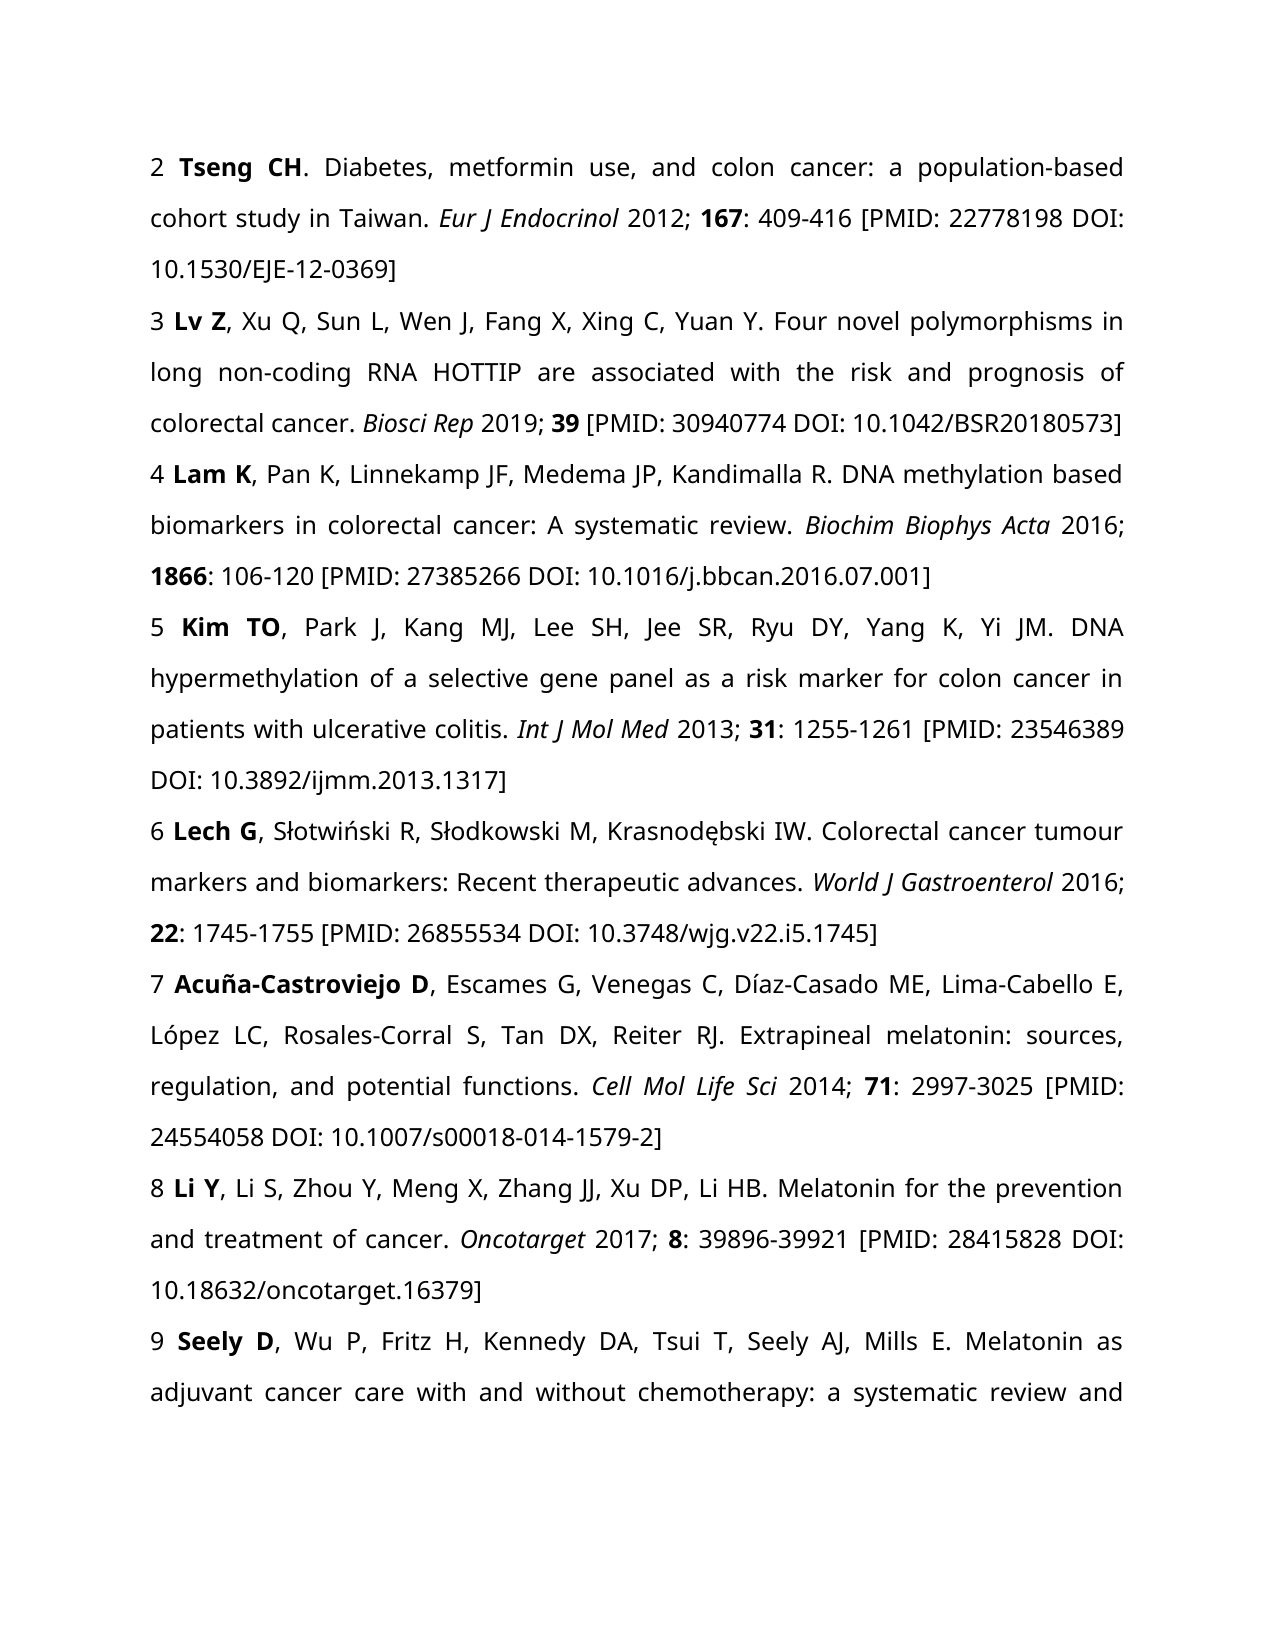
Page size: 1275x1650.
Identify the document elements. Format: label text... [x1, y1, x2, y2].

text 4 Lam K, Pan K, Linnekamp JF, Medema JP, Kandimalla R. DNA methylation based biomarkers in colorectal cancer: A systematic review. Biochim Biophys Acta 2016; 1866: 106-120 [PMID: 27385266 DOI: 10.1016/j.bbcan.2016.07.001] [150, 456, 1125, 592]
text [150, 1324, 1125, 1409]
text 8 Li Y, Li S, Zhou Y, Meng X, Zhang JJ, Xu DP, Li HB. Melatonin for the prevention and treatment of cancer. Oncotarget 2017; 8: 39896-39921 [PMID: 28415828 DOI: 10.18632/oncotarget.16379] [150, 1171, 1125, 1307]
text 3 Lv Z, Xu Q, Sun L, Wen J, Fang X, Xing C, Yuan Y. Four novel polymorphisms in long non-coding RNA HOTTIP are associated with the risk and prognosis of colorectal cancer. Biosci Rep 2019; 39 [PMID: 30940774 DOI: 10.1042/BSR20180573] [150, 303, 1125, 439]
text 7 Acuña-Castroviejo D, Escames G, Venegas C, Díaz-Casado ME, Lima-Cabello E, López LC, Rosales-Corral S, Tan DX, Reiter RJ. Extrapineal melatonin: sources, regulation, and potential functions. Cell Mol Life Sci 2014; 71: 2997-3025 [PMID: 24554058 DOI: 10.1007/s00018-014-1579-2] [150, 967, 1125, 1154]
text 5 Kim TO, Park J, Kang MJ, Lee SH, Jee SR, Ryu DY, Yang K, Yi JM. DNA hypermethylation of a selective gene panel as a risk marker for colon cancer in patients with ulcerative colitis. Int J Mol Med 2013; 31: 1255-1261 [PMID: 23546389 DOI: 10.3892/ijmm.2013.1317] [150, 609, 1125, 797]
text 6 Lech G, Słotwiński R, Słodkowski M, Krasnodębski IW. Colorectal cancer tumour markers and biomarkers: Recent therapeutic advances. World J Gastroenterol 2016; 22: 1745-1755 [PMID: 26855534 DOI: 10.3748/wjg.v22.i5.1745] [150, 813, 1125, 950]
text 2 Tseng CH. Diabetes, metformin use, and colon cancer: a population-based cohort study in Taiwan. Eur J Endocrinol 2012; 167: 409-416 [PMID: 22778198 DOI: 10.1530/EJE-12-0369] [150, 150, 1125, 286]
